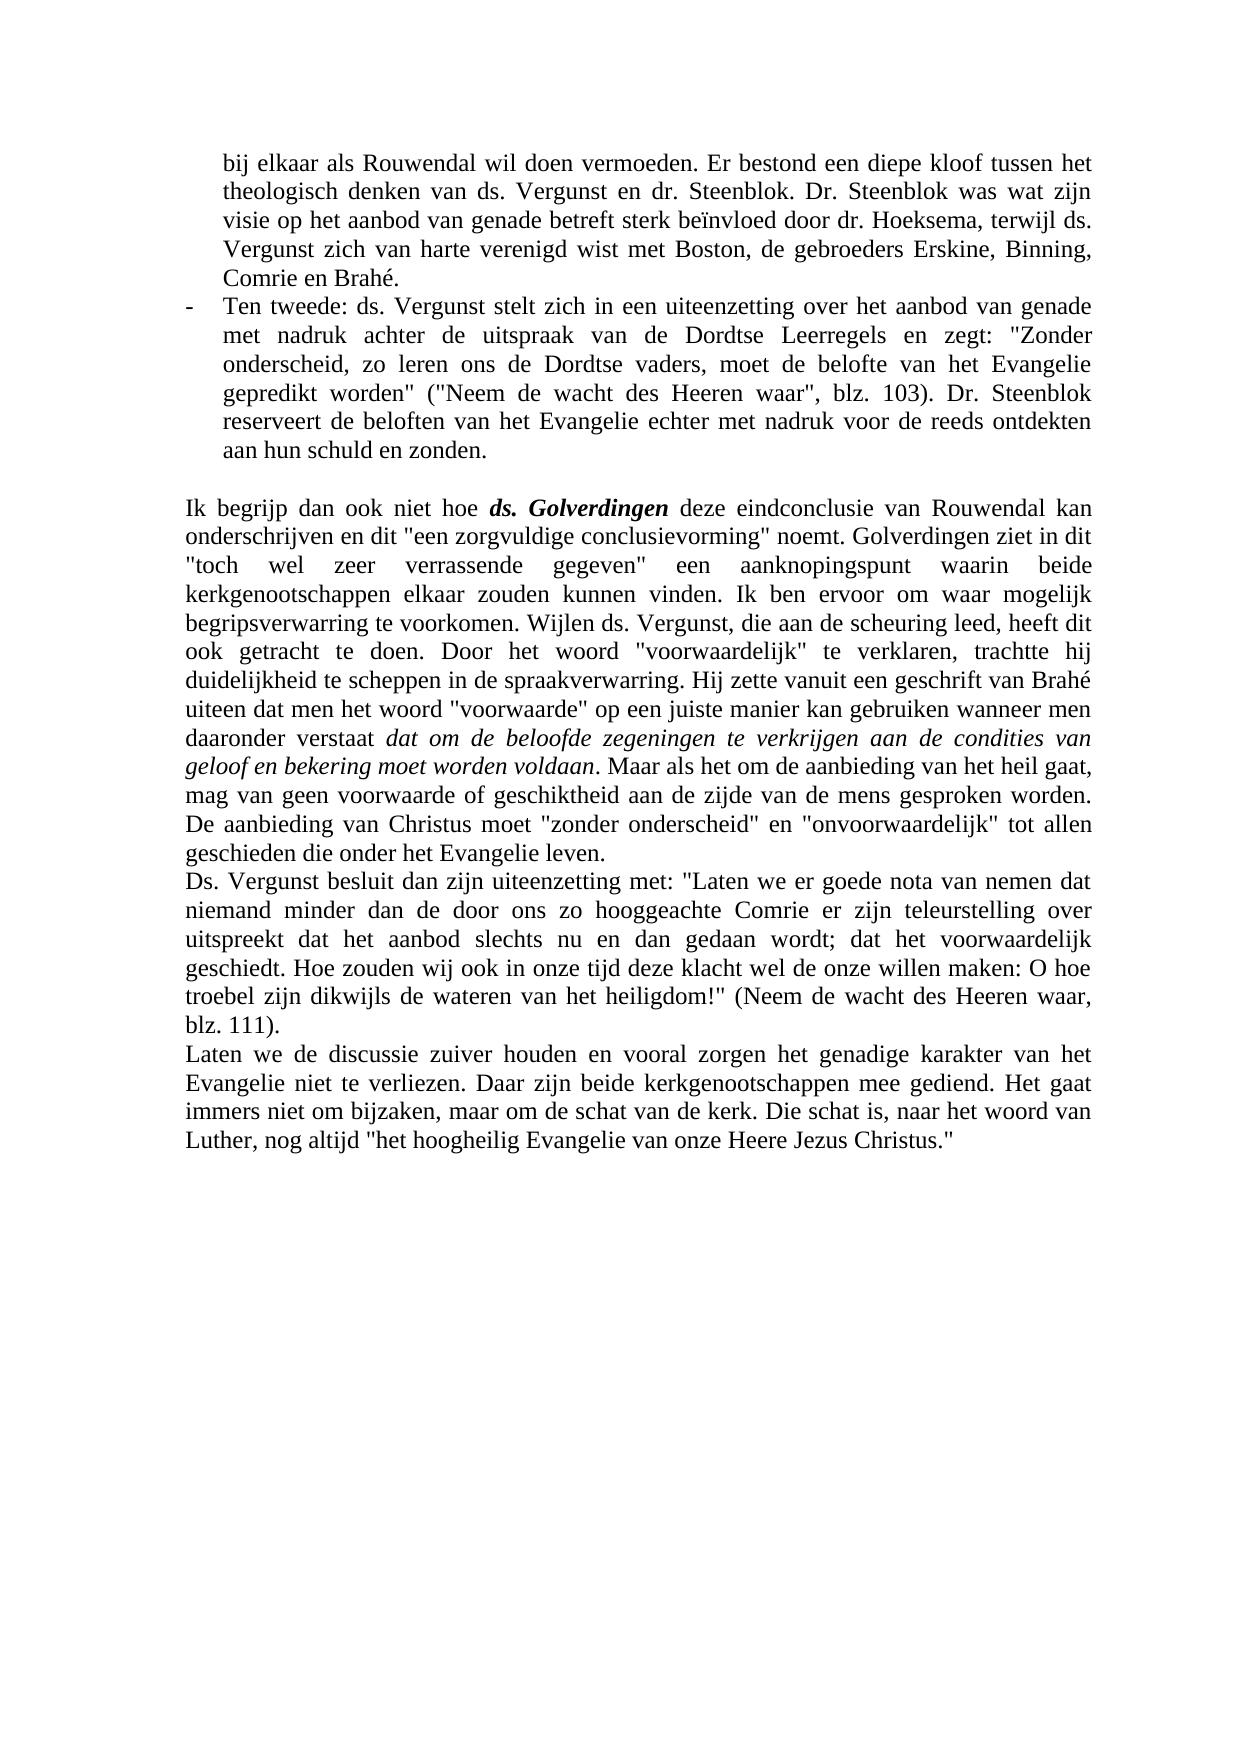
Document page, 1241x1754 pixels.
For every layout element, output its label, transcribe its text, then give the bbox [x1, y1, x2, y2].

list Ten tweede: ds. Vergunst stelt zich in een uiteenzetting over het aanbod van genade met nadruk achter de uitspraak van de Dordtse Leerregels en zegt: "Zonder onderscheid, zo leren ons de Dordtse vaders, moet de belofte van het Evangelie gepredikt worden" ("Neem de wacht des Heeren waar", blz. 103). Dr. Steenblok reserveert de beloften van het Evangelie echter met nadruk voor de reeds ontdekten aan hun schuld en zonden. [185, 291, 1093, 464]
text Ds. Vergunst besluit dan zijn uiteenzetting met: "Laten we er goede nota van nemen dat niemand minder dan de door ons zo hooggeachte Comrie er zijn teleurstelling over uitspreekt dat het aanbod slechts nu en dan gedaan wordt; dat het voorwaardelijk geschiedt. Hoe zouden wij ook in onze tijd deze klacht wel de onze willen maken: O hoe troebel zijn dikwijls de wateren van het heiligdom!" (Neem de wacht des Heeren waar, blz. 111). [185, 866, 1093, 1039]
text Ik begrijp dan ook niet hoe ds. Golverdingen deze eindconclusie van Rouwendal kan onderschrijven en dit "een zorgvuldige conclusievorming" noemt. Golverdingen ziet in dit "toch wel zeer verrassende gegeven" een aanknopingspunt waarin beide kerkgenootschappen elkaar zouden kunnen vinden. Ik ben ervoor om waar mogelijk begripsverwarring te voorkomen. Wijlen ds. Vergunst, die aan de scheuring leed, heeft dit ook getracht te doen. Door het woord "voorwaardelijk" te verklaren, trachtte hij duidelijkheid te scheppen in de spraakverwarring. Hij zette vanuit een geschrift van Brahé uiteen dat men het woord "voorwaarde" op een juiste manier kan gebruiken wanneer men daaronder verstaat dat om de beloofde zegeningen te verkrijgen aan de condities van geloof en bekering moet worden voldaan. Maar als het om de aanbieding van het heil gaat, mag van geen voorwaarde of geschiktheid aan de zijde van de mens gesproken worden. De aanbieding van Christus moet "zonder onderscheid" en "onvoorwaardelijk" tot allen geschieden die onder het Evangelie leven. [185, 493, 1093, 866]
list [185, 148, 1093, 291]
text Laten we de discussie zuiver houden en vooral zorgen het genadige karakter van het Evangelie niet te verliezen. Daar zijn beide kerkgenootschappen mee gediend. Het gaat immers niet om bijzaken, maar om de schat van de kerk. Die schat is, naar het woord van Luther, nog altijd "het hoogheilig Evangelie van onze Heere Jezus Christus." [185, 1039, 1093, 1154]
